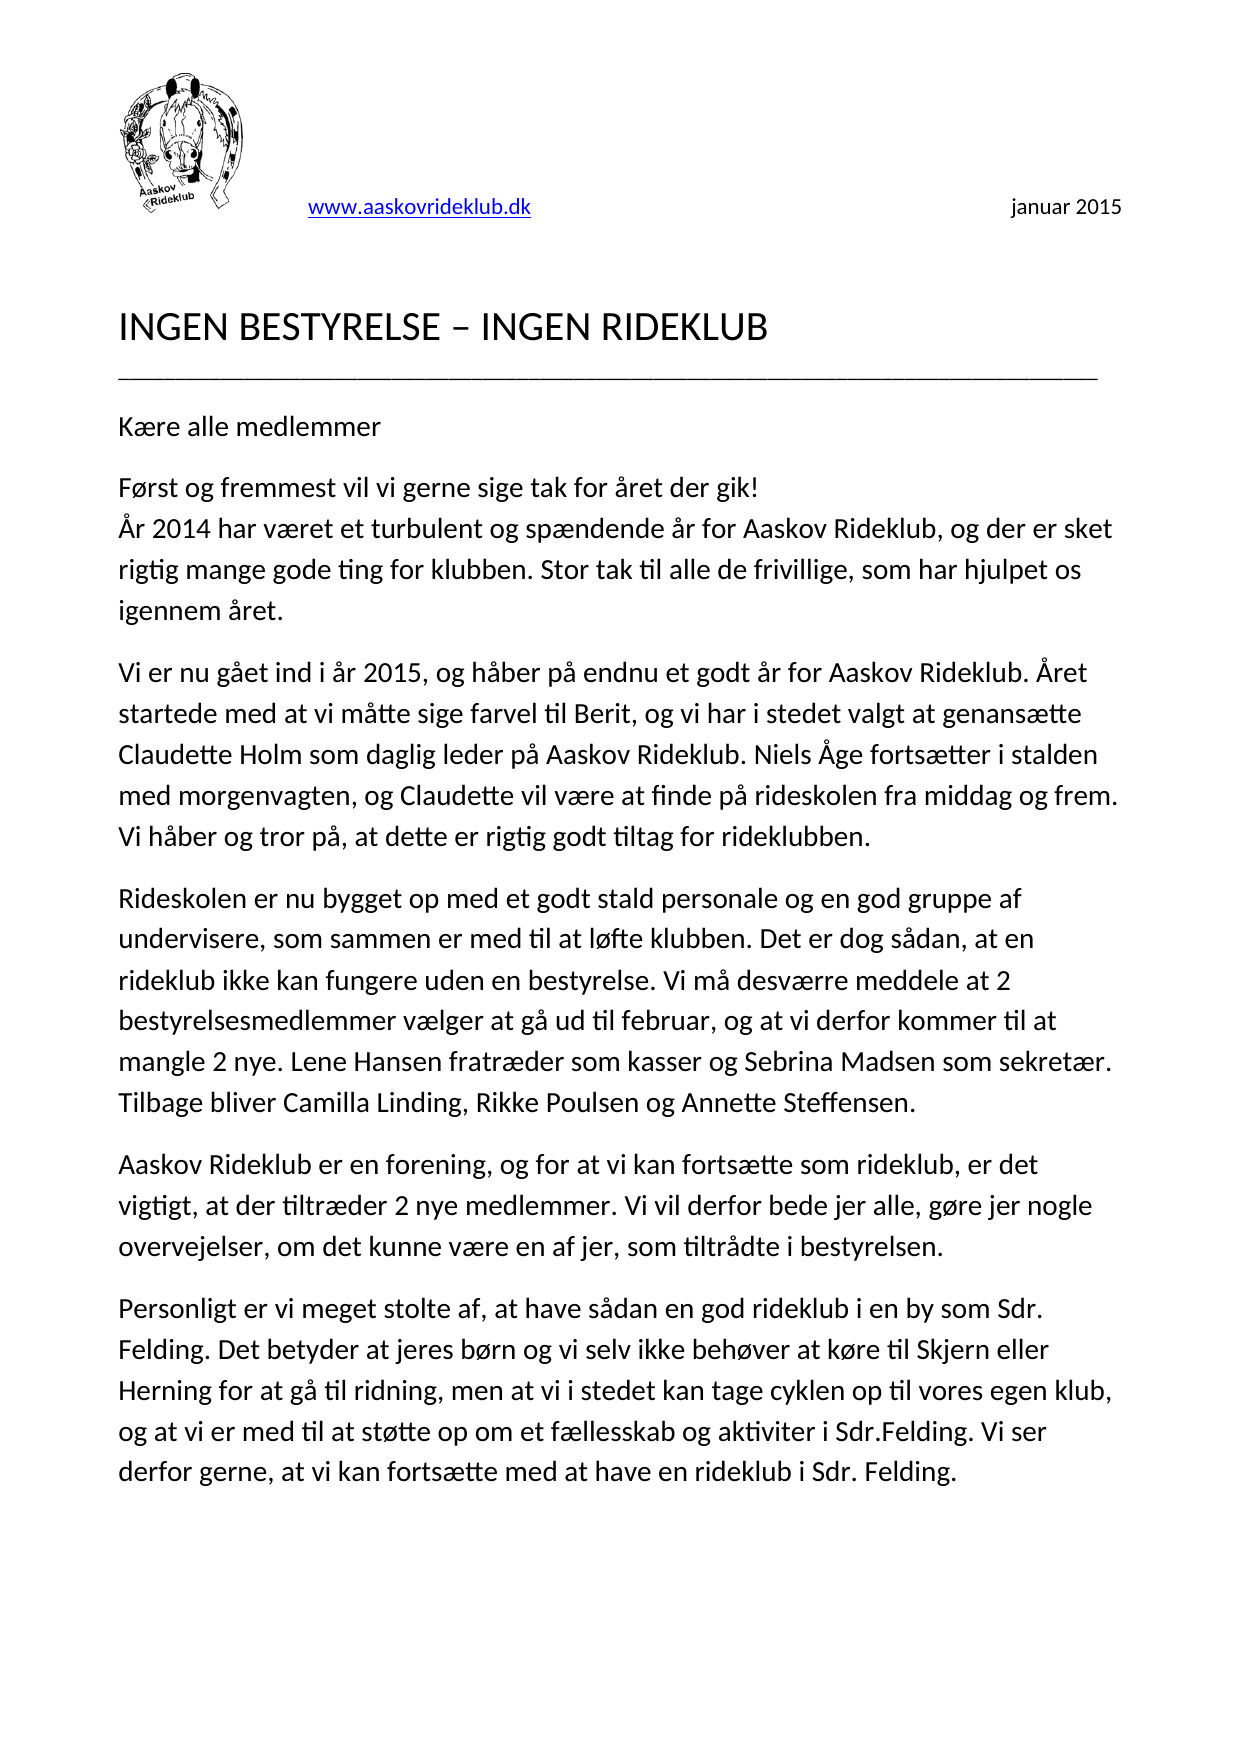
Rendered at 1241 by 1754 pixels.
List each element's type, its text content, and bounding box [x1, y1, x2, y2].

text Vi er nu gået ind i år 2015, og håber på endnu et godt år for Aaskov Rideklub. Året startede med at vi måtte sige farvel til Berit, og vi har i stedet valgt at genansætte Claudette Holm som daglig leder på Aaskov Rideklub. Niels Åge fortsætter i stalden med morgenvagten, og Claudette vil være at finde på rideskolen fra middag og frem. Vi håber og tror på, at dette er rigtig godt tiltag for rideklubben. [118, 654, 1122, 853]
text Kære alle medlemmer [118, 408, 1122, 443]
picture [118, 73, 246, 215]
text Aaskov Rideklub er en forening, og for at vi kan fortsætte som rideklub, er det vigtigt, at der tiltræder 2 nye medlemmer. Vi vil derfor bede jer alle, gøre jer nogle overvejelser, om det kunne være en af jer, som tiltrådte i bestyrelsen. [118, 1146, 1122, 1264]
text Personligt er vi meget stolte af, at have sådan en god rideklub i en by som Sdr. Felding. Det betyder at jeres børn og vi selv ikke behøver at køre til Skjern eller Herning for at gå til ridning, men at vi i stedet kan tage cyklen op til vores egen klub, og at vi er med til at støtte op om et fællesskab og aktiviter i Sdr.Felding. Vi ser derfor gerne, at vi kan fortsætte med at have en rideklub i Sdr. Felding. [118, 1290, 1122, 1489]
text INGEN BESTYRELSE – INGEN RIDEKLUB ______________________________________________________________________________________ [118, 300, 1122, 383]
text Rideskolen er nu bygget op med et godt stald personale og en god gruppe af undervisere, som sammen er med til at løfte klubben. Det er dog sådan, at en rideklub ikke kan fungere uden en bestyrelse. Vi må desværre meddele at 2 bestyrelsesmedlemmer vælger at gå ud til februar, og at vi derfor kommer til at mangle 2 nye. Lene Hansen fratræder som kasser og Sebrina Madsen som sekretær. Tilbage bliver Camilla Linding, Rikke Poulsen og Annette Steffensen. [118, 880, 1122, 1120]
text Først og fremmest vil vi gerne sige tak for året der gik! År 2014 har været et turbulent og spændende år for Aaskov Rideklub, og der er sket rigtig mange gode ting for klubben. Stor tak til alle de frivillige, som har hjulpet os igennem året. [118, 469, 1122, 628]
